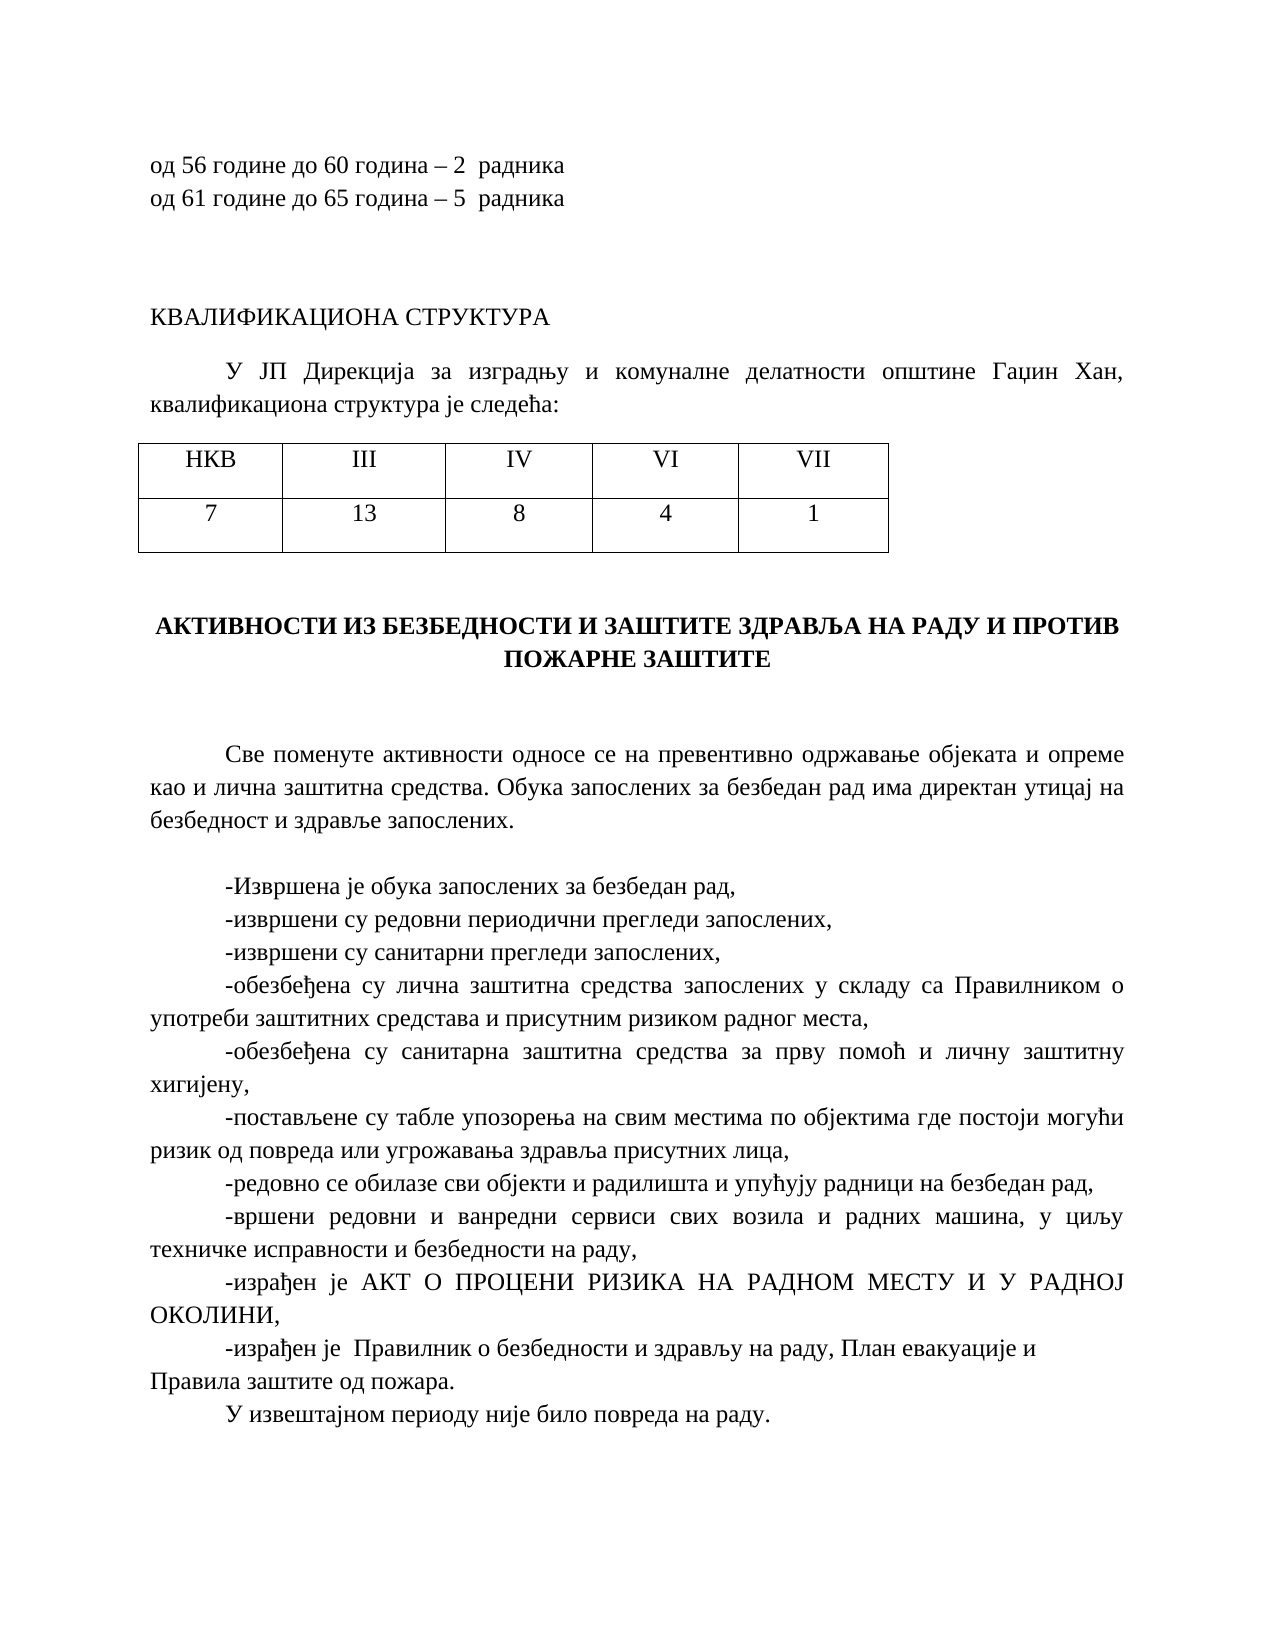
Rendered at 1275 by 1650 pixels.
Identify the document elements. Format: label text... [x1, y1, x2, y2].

table_cell 1 [739, 499, 888, 552]
table_header НКВ [139, 444, 282, 497]
table_cell 7 [139, 499, 282, 552]
text од 56 године до 60 година – 2 радника [150, 150, 1125, 179]
text У ЈП Дирекција за изградњу и комуналне делатности општине Гаџин Хан, квалификациона структура је следећа: [150, 356, 1125, 418]
text КВАЛИФИКАЦИОНА СТРУКТУРА [150, 302, 1125, 331]
text АКТИВНОСТИ ИЗ БЕЗБЕДНОСТИ И ЗАШТИТЕ ЗДРАВЉА НА РАДУ И ПРОТИВ ПОЖАРНЕ ЗАШТИТЕ [150, 611, 1125, 673]
text -Извршена је обука запослених за безбедан рад, [150, 871, 1125, 900]
text -извршени су редовни периодични прегледи запослених, [150, 904, 1125, 933]
table_cell 4 [593, 499, 738, 552]
text -извршени су санитарни прегледи запослених, [150, 937, 1125, 966]
table_cell 8 [446, 499, 592, 552]
table_header III [283, 444, 445, 497]
text -вршени редовни и ванредни сервиси свих возила и радних машина, у циљу техничке исправности и безбедности на раду, [150, 1201, 1125, 1263]
text -постављене су табле упозорења на свим местима по објектима где постоји могући ризик од повреда или угрожавања здравља присутних лица, [150, 1102, 1125, 1164]
table_header IV [446, 444, 592, 497]
text Све поменуте активности односе се на превентивно одржавање објеката и опреме као и лична заштитна средства. Обука запослених за безбедан рад има директан утицај на безбедност и здравље запослених. [150, 739, 1125, 834]
text -редовно се обилазе сви објекти и радилишта и упућују радници на безбедан рад, [150, 1168, 1125, 1197]
text У извештајном периоду није било повреда на раду. [150, 1399, 1125, 1428]
text -обезбеђена су лична заштитна средства запослених у складу са Правилником о употреби заштитних средстава и присутним ризиком радног места, [150, 970, 1125, 1032]
text -израђен је Правилник о безбедности и здрављу на раду, План евакуације и [150, 1333, 1125, 1362]
text Правила заштите од пожара. [150, 1366, 1125, 1395]
table_cell 13 [283, 499, 445, 552]
text -обезбеђена су санитарна заштитна средства за прву помоћ и личну заштитну хигијену, [150, 1036, 1125, 1098]
table_header VII [739, 444, 888, 497]
text од 61 године до 65 година – 5 радника [150, 183, 1125, 212]
table_header VI [593, 444, 738, 497]
text -израђен је АКТ О ПРОЦЕНИ РИЗИКА НА РАДНОМ МЕСТУ И У РАДНОЈ ОКОЛИНИ, [150, 1267, 1125, 1329]
